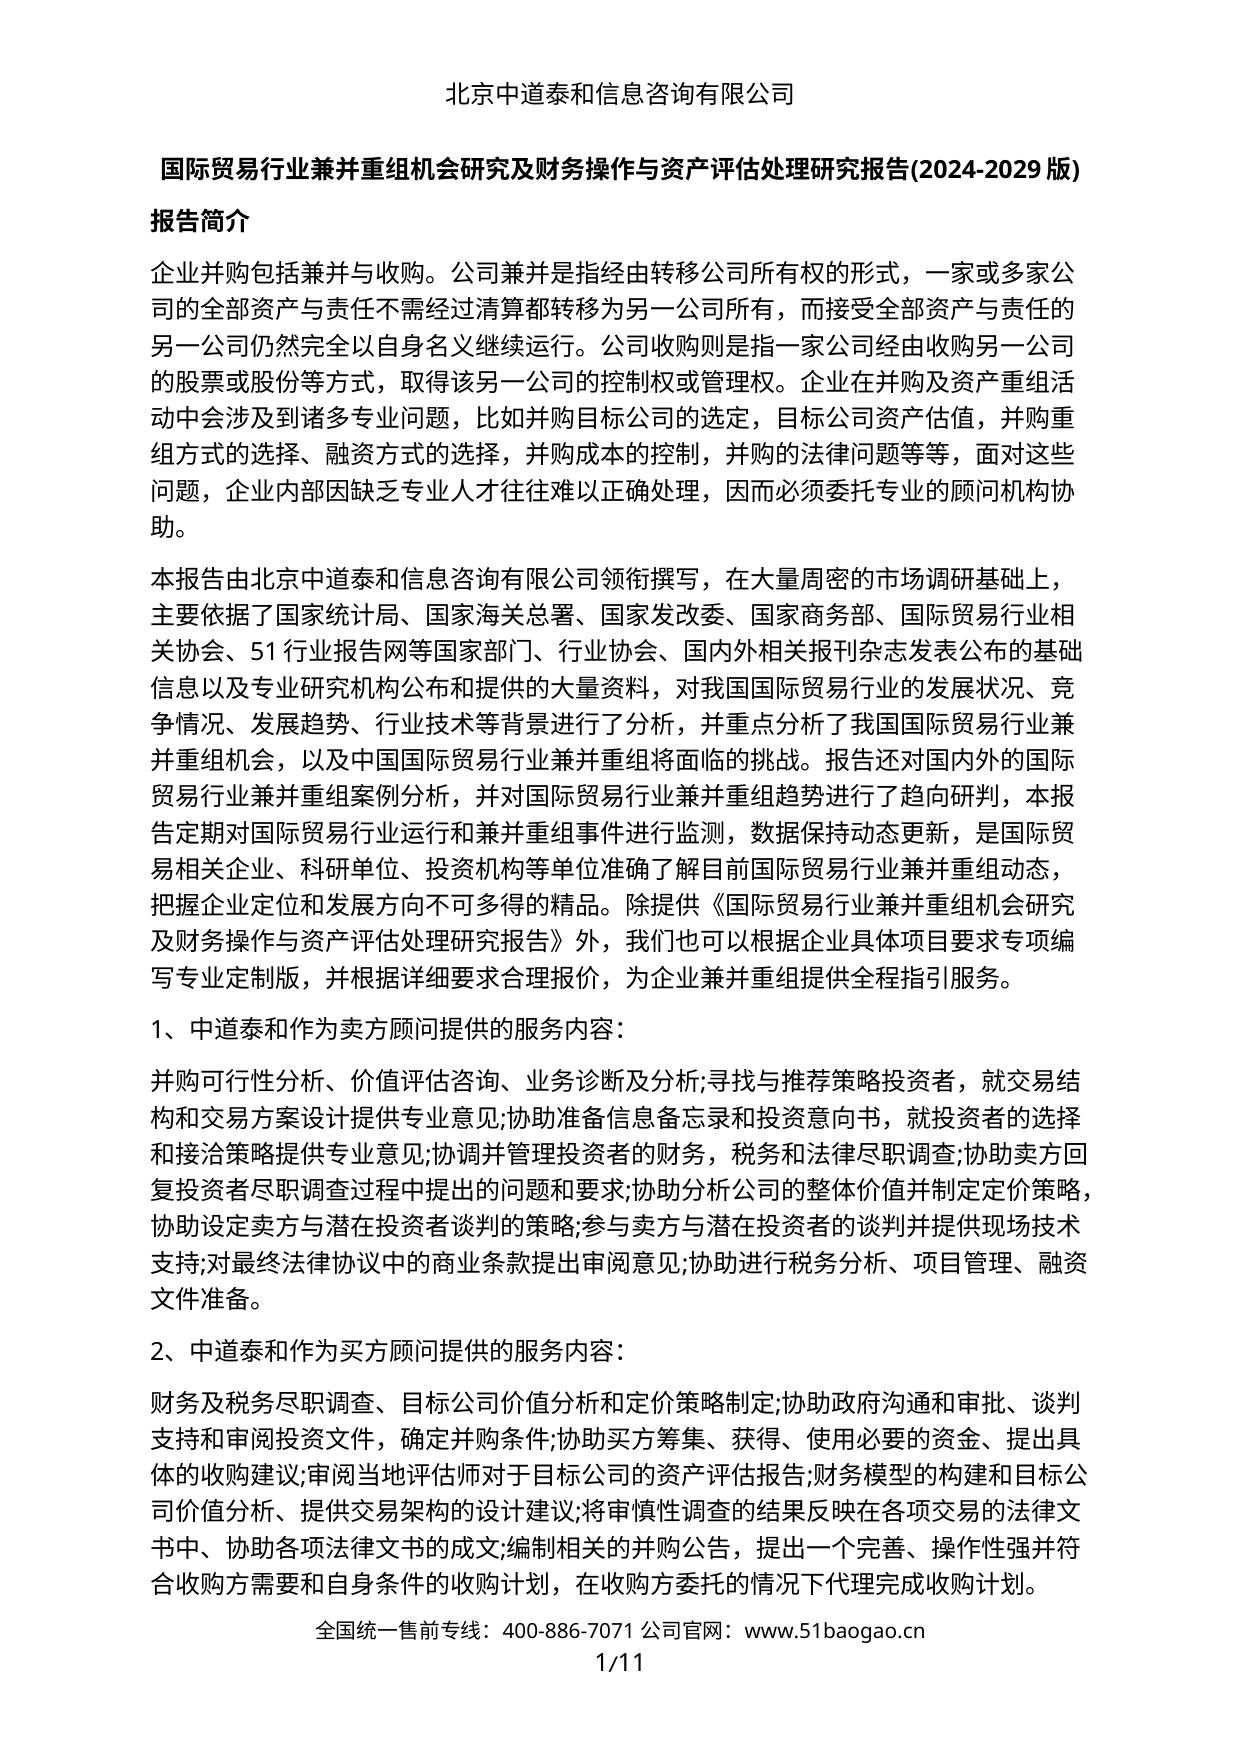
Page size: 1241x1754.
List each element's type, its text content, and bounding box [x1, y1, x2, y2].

text 报告简介 [150, 202, 1090, 238]
text 1、中道泰和作为卖方顾问提供的服务内容： [150, 1010, 1090, 1046]
text 企业并购包括兼并与收购。公司兼并是指经由转移公司所有权的形式，一家或多家公司的全部资产与责任不需经过清算都转移为另一公司所有，而接受全部资产与责任的另一公司仍然完全以自身名义继续运行。公司收购则是指一家公司经由收购另一公司的股票或股份等方式，取得该另一公司的控制权或管理权。企业在并购及资产重组活动中会涉及到诸多专业问题，比如并购目标公司的选定，目标公司资产估值，并购重组方式的选择、融资方式的选择，并购成本的控制，并购的法律问题等等，面对这些问题，企业内部因缺乏专业人才往往难以正确处理，因而必须委托专业的顾问机构协助。 [150, 254, 1090, 544]
text 财务及税务尽职调查、目标公司价值分析和定价策略制定;协助政府沟通和审批、谈判支持和审阅投资文件，确定并购条件;协助买方筹集、获得、使用必要的资金、提出具体的收购建议;审阅当地评估师对于目标公司的资产评估报告;财务模型的构建和目标公司价值分析、提供交易架构的设计建议;将审慎性调查的结果反映在各项交易的法律文书中、协助各项法律文书的成文;编制相关的并购公告，提出一个完善、操作性强并符合收购方需要和自身条件的收购计划，在收购方委托的情况下代理完成收购计划。 [150, 1383, 1090, 1601]
text 国际贸易行业兼并重组机会研究及财务操作与资产评估处理研究报告(2024-2029版) [150, 150, 1090, 186]
text 并购可行性分析、价值评估咨询、业务诊断及分析;寻找与推荐策略投资者，就交易结构和交易方案设计提供专业意见;协助准备信息备忘录和投资意向书，就投资者的选择和接洽策略提供专业意见;协调并管理投资者的财务，税务和法律尽职调查;协助卖方回复投资者尽职调查过程中提出的问题和要求;协助分析公司的整体价值并制定定价策略，协助设定卖方与潜在投资者谈判的策略;参与卖方与潜在投资者的谈判并提供现场技术支持;对最终法律协议中的商业条款提出审阅意见;协助进行税务分析、项目管理、融资文件准备。 [150, 1062, 1090, 1316]
text 2、中道泰和作为买方顾问提供的服务内容： [150, 1331, 1090, 1367]
text 本报告由北京中道泰和信息咨询有限公司领衔撰写，在大量周密的市场调研基础上，主要依据了国家统计局、国家海关总署、国家发改委、国家商务部、国际贸易行业相关协会、51行业报告网等国家部门、行业协会、国内外相关报刊杂志发表公布的基础信息以及专业研究机构公布和提供的大量资料，对我国国际贸易行业的发展状况、竞争情况、发展趋势、行业技术等背景进行了分析，并重点分析了我国国际贸易行业兼并重组机会，以及中国国际贸易行业兼并重组将面临的挑战。报告还对国内外的国际贸易行业兼并重组案例分析，并对国际贸易行业兼并重组趋势进行了趋向研判，本报告定期对国际贸易行业运行和兼并重组事件进行监测，数据保持动态更新，是国际贸易相关企业、科研单位、投资机构等单位准确了解目前国际贸易行业兼并重组动态，把握企业定位和发展方向不可多得的精品。除提供《国际贸易行业兼并重组机会研究及财务操作与资产评估处理研究报告》外，我们也可以根据企业具体项目要求专项编写专业定制版，并根据详细要求合理报价，为企业兼并重组提供全程指引服务。 [150, 559, 1090, 994]
